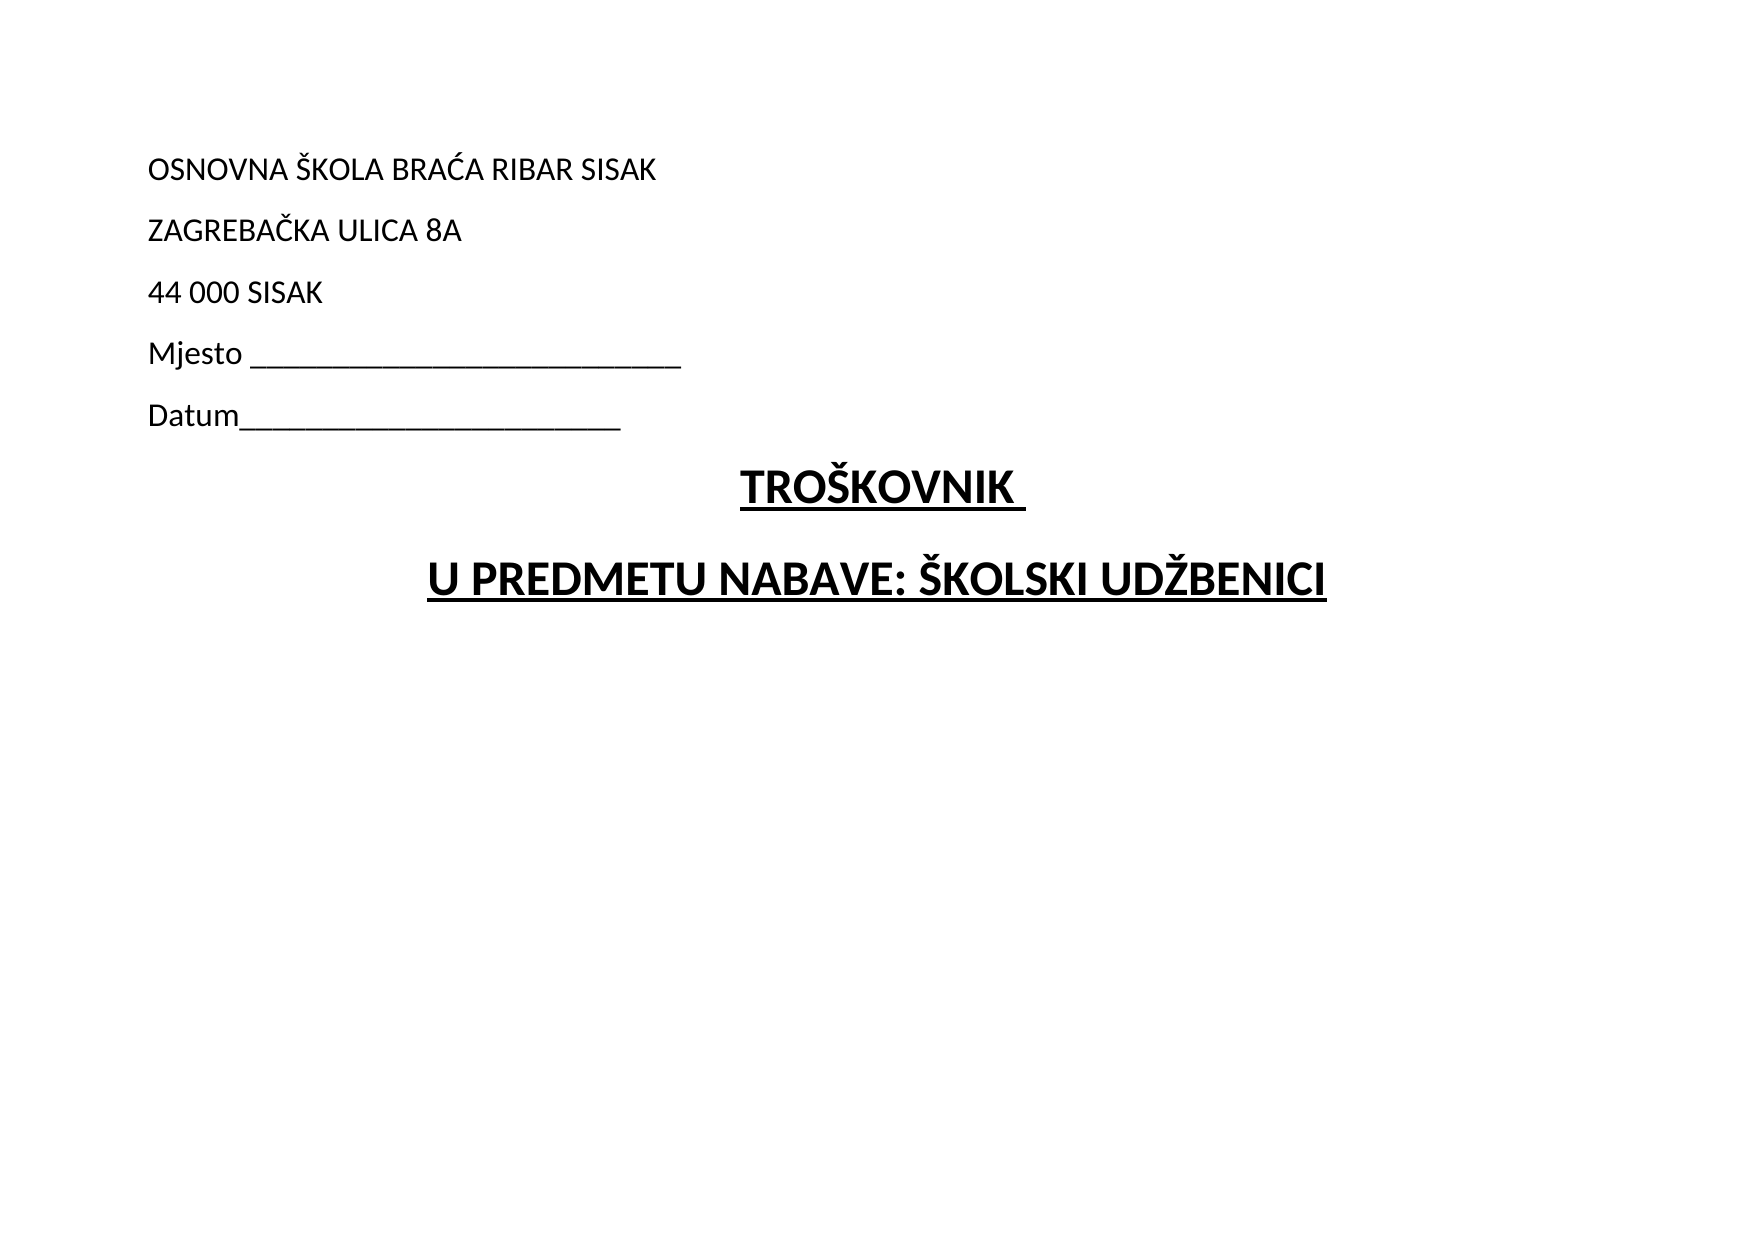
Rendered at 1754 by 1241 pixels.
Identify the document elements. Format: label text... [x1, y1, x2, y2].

text U PREDMETU NABAVE: ŠKOLSKI UDŽBENICI [148, 546, 1606, 607]
text Mjesto __________________________ [148, 332, 1606, 373]
text OSNOVNA ŠKOLA BRAĆA RIBAR SISAK [148, 148, 1606, 188]
text TROŠKOVNIK [148, 455, 1606, 516]
text ZAGREBAČKA ULICA 8A [148, 209, 1606, 250]
text 44 000 SISAK [148, 271, 1606, 311]
text Datum_______________________ [148, 394, 1606, 434]
